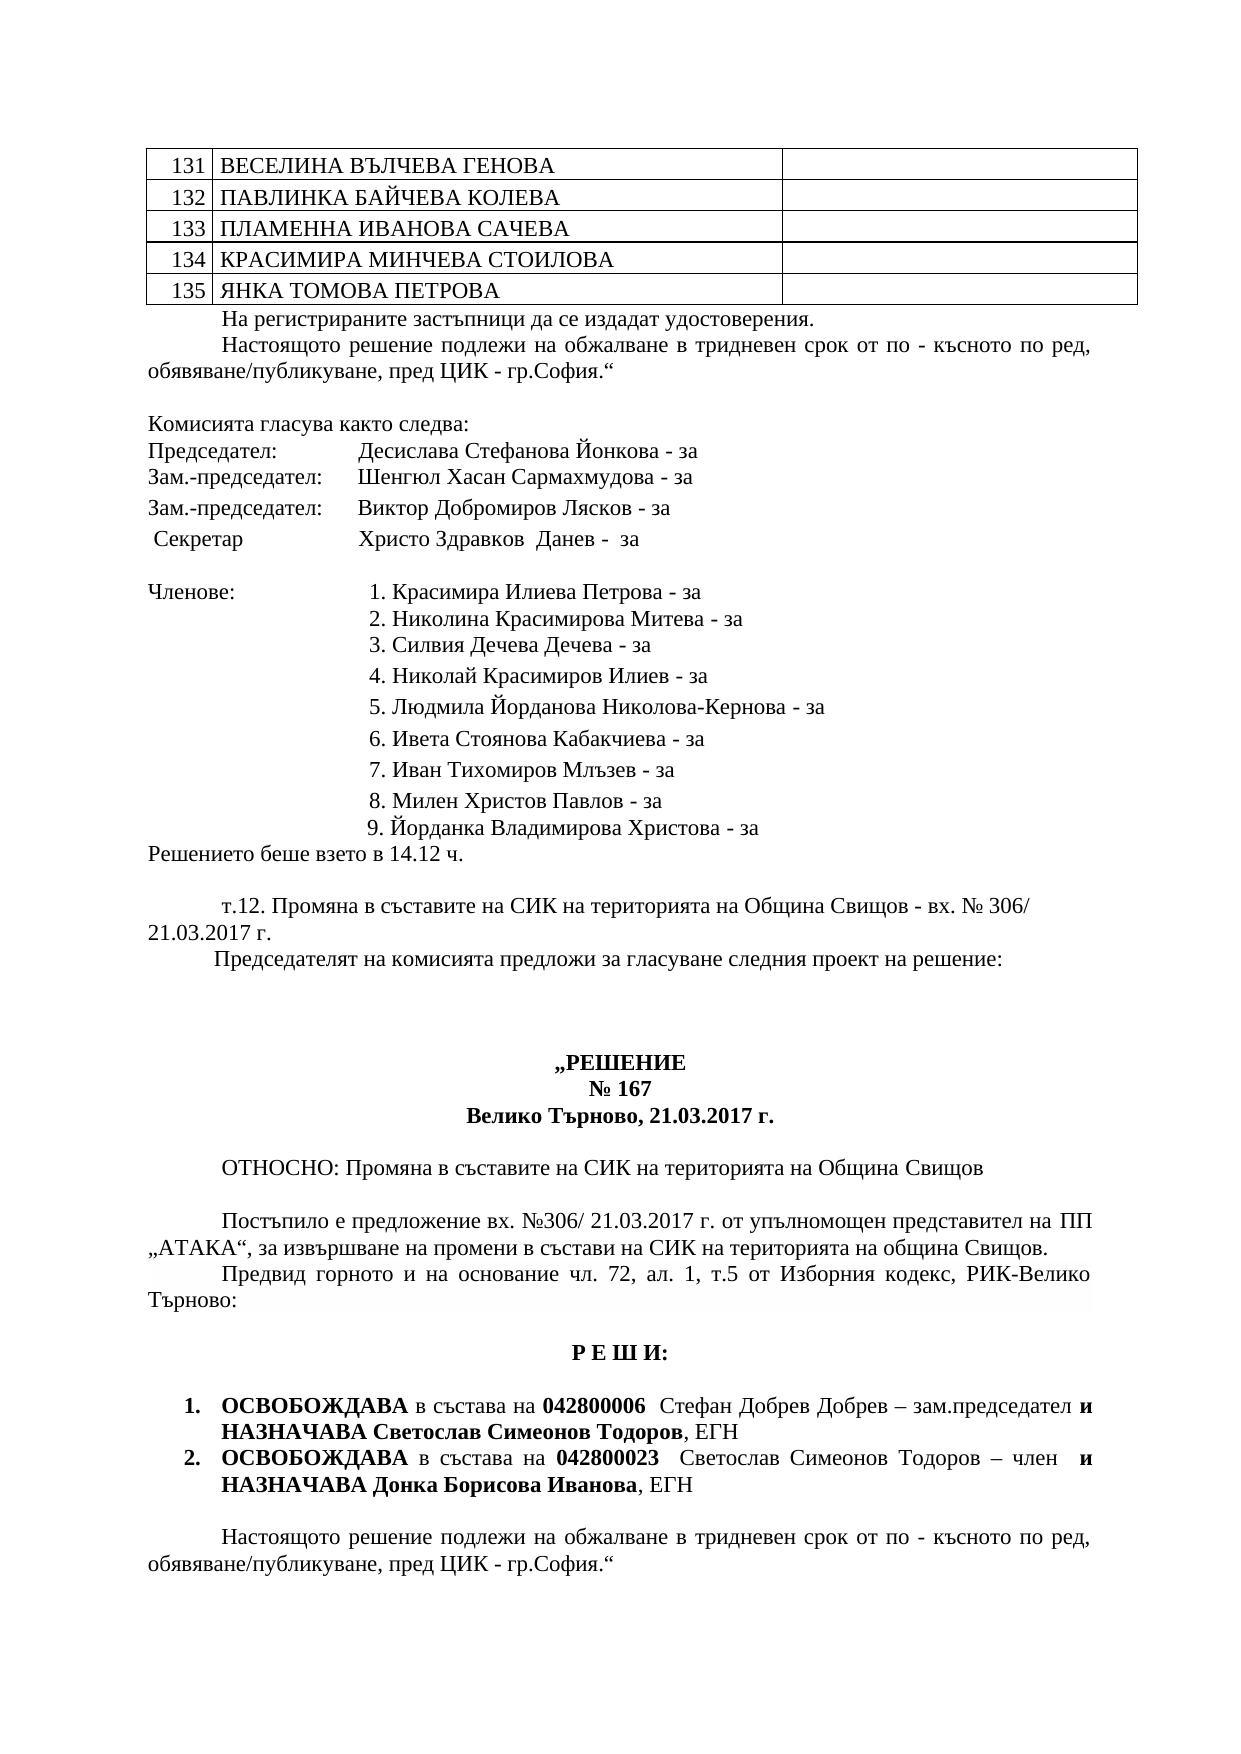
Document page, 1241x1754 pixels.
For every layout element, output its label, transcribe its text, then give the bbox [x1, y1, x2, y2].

text Решението беше взето в 14.12 ч. [148, 840, 1093, 866]
text Председател: Десислава Стефанова Йонкова - за [148, 437, 1093, 463]
text 7. Иван Тихомиров Млъзев - за [148, 751, 1093, 782]
table_cell ЯНКА ТОМОВА ПЕТРОВА [213, 274, 782, 304]
table_cell 133 [147, 211, 212, 241]
table_cell [783, 211, 1137, 241]
text Зам.-председател: Шенгюл Хасан Сармахмудова - за [148, 463, 1093, 489]
table_cell [783, 180, 1137, 210]
text 4. Николай Красимиров Илиев - за [148, 657, 1093, 688]
text 5. Людмила Йорданова Николова-Кернова - за [148, 688, 1093, 720]
text „РЕШЕНИЕ [148, 1049, 1093, 1075]
text 6. Ивета Стоянова Кабакчиева - за [148, 720, 1093, 751]
text 9. Йорданка Владимирова Христова - за [148, 813, 1093, 840]
table_cell 132 [147, 180, 212, 210]
text 8. Милен Христов Павлов - за [148, 782, 1093, 813]
table_cell КРАСИМИРА МИНЧЕВА СТОИЛОВА [213, 243, 782, 273]
table_cell [783, 274, 1137, 304]
text т.12. Промяна в съставите на СИК на територията на Община Свищов - вх. № 306/ 21.03.2017 г. [148, 893, 1093, 945]
text Комисията гласува както следва: [148, 410, 1093, 437]
table_cell ПАВЛИНКА БАЙЧЕВА КОЛЕВА [213, 180, 782, 210]
text Секретар Христо Здравков Данев - за [148, 521, 1093, 552]
text 3. Силвия Дечева Дечева - за [148, 631, 1093, 657]
list ОСВОБОЖДАВА в състава на 042800006 Стефан Добрев Добрев – зам.председател и НАЗНАЧАВА Светослав Симеонов Тодоров, ЕГН [183, 1392, 1093, 1444]
text № 167 [148, 1075, 1093, 1102]
text Предвид горното и на основание чл. 72, ал. 1, т.5 от Изборния кодекс, РИК-Велико Търново: [148, 1260, 1093, 1313]
table_cell ВЕСЕЛИНА ВЪЛЧЕВА ГЕНОВА [213, 149, 782, 179]
text Настоящото решение подлежи на обжалване в тридневен срок от по - късното по ред, обявяване/публикуване, пред ЦИК - гр.София.“ [148, 1523, 1093, 1576]
text Настоящото решение подлежи на обжалване в тридневен срок от по - късното по ред, обявяване/публикуване, пред ЦИК - гр.София.“ [148, 331, 1093, 384]
text ОТНОСНО: Промяна в съставите на СИК на територията на Община Свищов [148, 1154, 1093, 1181]
text Р Е Ш И: [148, 1339, 1093, 1365]
table_cell [783, 149, 1137, 179]
table_cell [783, 243, 1137, 273]
list ОСВОБОЖДАВА в състава на 042800023 Светослав Симеонов Тодоров – член и НАЗНАЧАВА Донка Борисова Иванова, ЕГН [183, 1444, 1093, 1497]
table_cell ПЛАМЕННА ИВАНОВА САЧЕВА [213, 211, 782, 241]
text На регистрираните застъпници да се издадат удостоверения. [148, 305, 1093, 331]
table_cell 135 [147, 274, 212, 304]
text Постъпило е предложение вх. №306/ 21.03.2017 г. от упълномощен представител на ПП „АТАКА“, за извършване на промени в състави на СИК на територията на община Свищов. [148, 1207, 1093, 1260]
text Велико Търново, 21.03.2017 г. [148, 1102, 1093, 1128]
text Членове: 1. Красимира Илиева Петрова - за [148, 578, 1093, 604]
table_cell 134 [147, 243, 212, 273]
text Зам.-председател: Виктор Добромиров Лясков - за [148, 489, 1093, 521]
table_cell 131 [147, 149, 212, 179]
text Председателят на комисията предложи за гласуване следния проект на решение: [148, 945, 1093, 972]
text 2. Николина Красимирова Митева - за [148, 604, 1093, 631]
